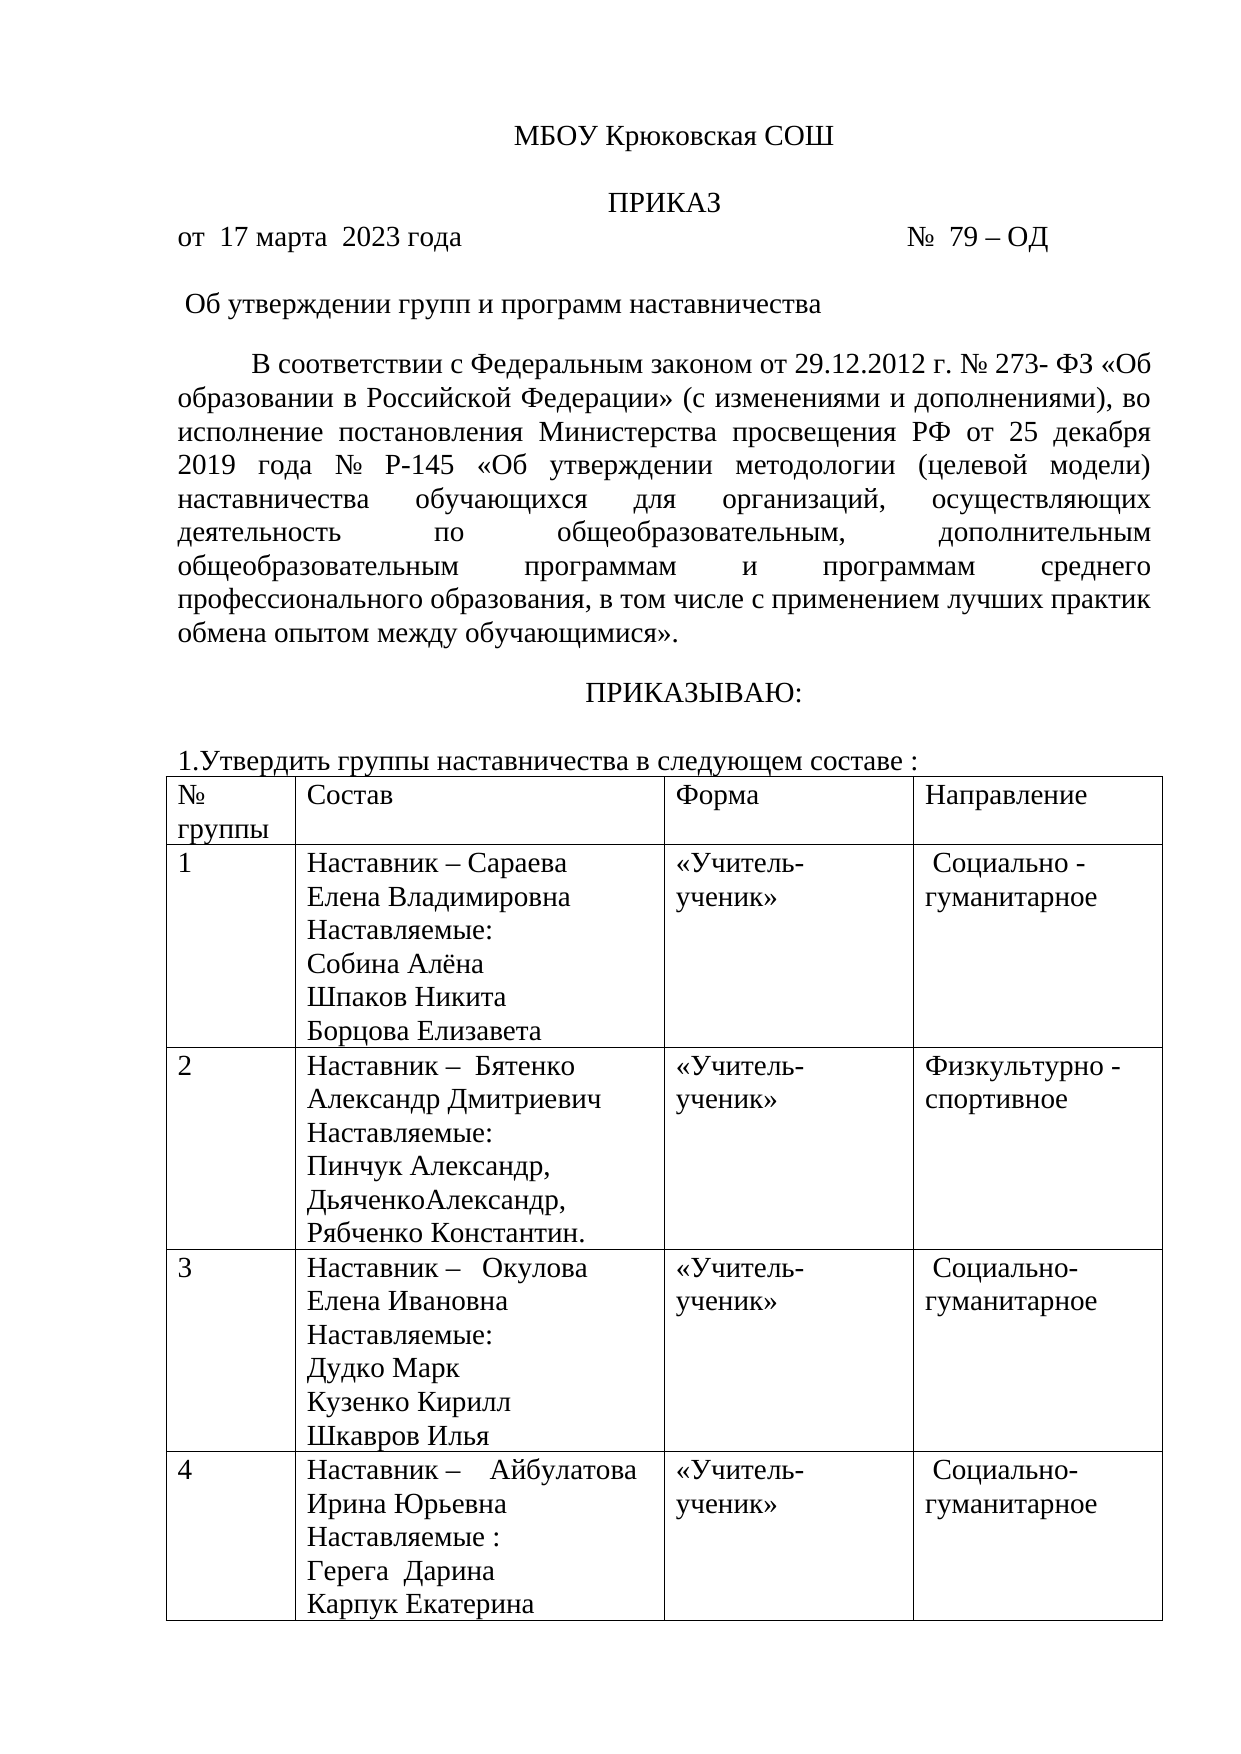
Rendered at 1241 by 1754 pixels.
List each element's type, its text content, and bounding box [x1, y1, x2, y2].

text ПРИКАЗ [177, 185, 1152, 219]
text МБОУ Крюковская СОШ [177, 118, 1152, 152]
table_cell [296, 1452, 664, 1620]
table_cell 2 [167, 1048, 295, 1249]
table_header Направление [914, 777, 1162, 844]
text приказываю: [177, 676, 1152, 709]
table_cell Социально- гуманитарное [914, 1250, 1162, 1451]
table_cell «Учитель-ученик» [665, 1048, 913, 1249]
table_cell 4 [167, 1452, 295, 1620]
table_cell Наставник – Сараева Елена Владимировна Наставляемые: Собина Алёна Шпаков Никита Борцова Елизавета [296, 845, 664, 1047]
table_cell Социально - гуманитарное [914, 845, 1162, 1047]
table_cell Наставник – Окулова Елена Ивановна Наставляемые: Дудко Марк Кузенко Кирилл Шкавров Илья [296, 1250, 664, 1451]
table_header № группы [167, 777, 295, 844]
table_header Состав [296, 777, 664, 844]
table_header Форма [665, 777, 913, 844]
table_cell «Учитель-ученик» [665, 1452, 913, 1620]
text 1.Утвердить группы наставничества в следующем составе : [177, 743, 1152, 776]
text В соответствии с Федеральным законом от 29.12.2012 г. № 273- ФЗ «Об образовании в Российской Федерации» (с изменениями и дополнениями), во исполнение постановления Министерства просвещения РФ от 25 декабря 2019 года № Р-145 «Об утверждении методологии (целевой модели) наставничества обучающихся для организаций, осуществляющих деятельность по общеобразовательным, дополнительным общеобразовательным программам и программам среднего профессионального образования, в том числе с применением лучших практик обмена опытом между обучающимися». [177, 347, 1152, 648]
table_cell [914, 1452, 1162, 1620]
table_cell Физкультурно - спортивное [914, 1048, 1162, 1249]
text Об утверждении групп и программ наставничества [177, 286, 1152, 319]
text от 17 марта 2023 года № 79 – ОД [177, 219, 1152, 252]
table_cell 1 [167, 845, 295, 1047]
table_cell 3 [167, 1250, 295, 1451]
table_cell «Учитель-ученик» [665, 1250, 913, 1451]
table_cell «Учитель-ученик» [665, 845, 913, 1047]
table_cell Наставник – Бятенко Александр Дмитриевич Наставляемые: Пинчук Александр, ДьяченкоАлександр, Рябченко Константин. [296, 1048, 664, 1249]
